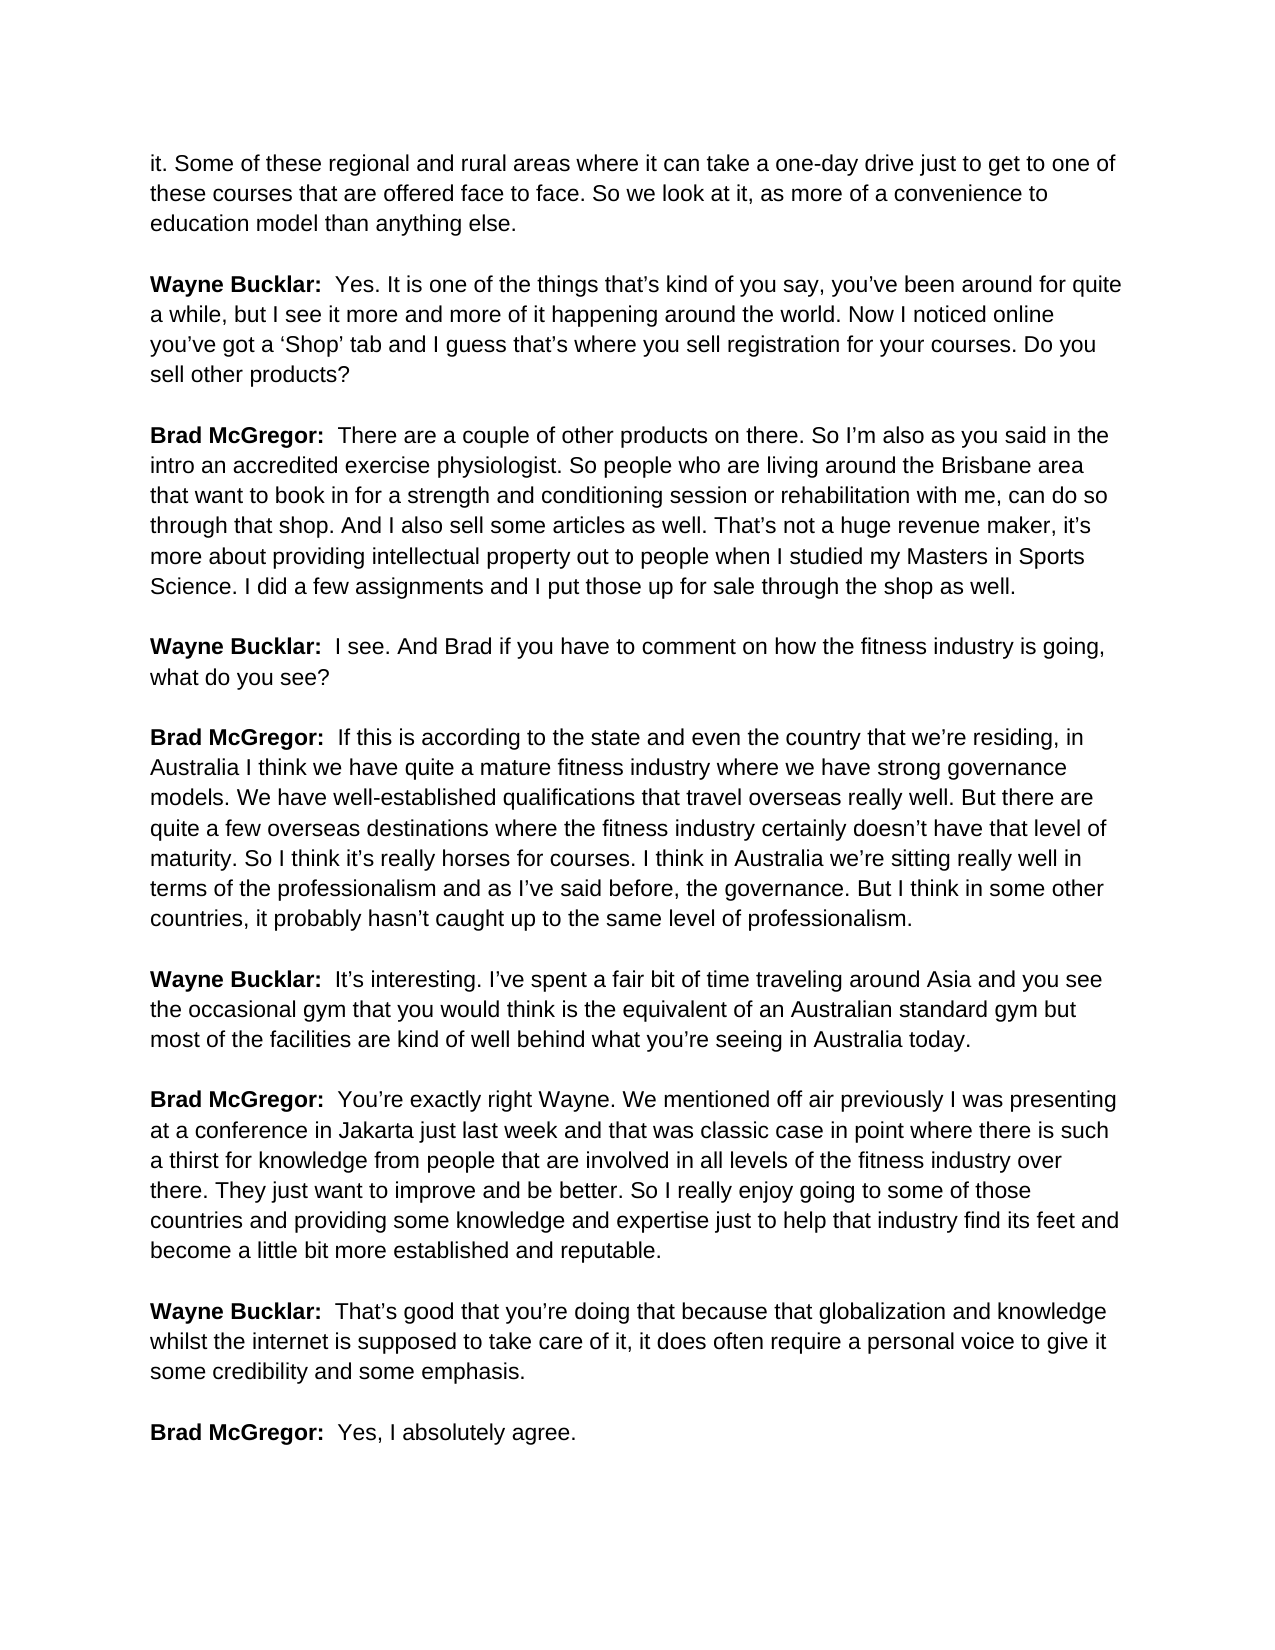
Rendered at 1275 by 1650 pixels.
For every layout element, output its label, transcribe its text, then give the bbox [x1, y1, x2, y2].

text Wayne Bucklar: It’s interesting. I’ve spent a fair bit of time traveling around Asia and you see the occasional gym that you would think is the equivalent of an Australian standard gym but most of the facilities are kind of well behind what you’re seeing in Australia today. [150, 966, 1125, 1052]
text Brad McGregor: Yes, I absolutely agree. [150, 1419, 1125, 1445]
text Brad McGregor: You’re exactly right Wayne. We mentioned off air previously I was presenting at a conference in Jakarta just last week and that was classic case in point where there is such a thirst for knowledge from people that are involved in all levels of the fitness industry over there. They just want to improve and be better. So I really enjoy going to some of those countries and providing some knowledge and expertise just to help that industry find its feet and become a little bit more established and reputable. [150, 1086, 1125, 1264]
text Wayne Bucklar: I see. And Brad if you have to comment on how the fitness industry is going, what do you see? [150, 633, 1125, 690]
text Wayne Bucklar: Yes. It is one of the things that’s kind of you say, you’ve been around for quite a while, but I see it more and more of it happening around the world. Now I noticed online you’ve got a ‘Shop’ tab and I guess that’s where you sell registration for your courses. Do you sell other products? [150, 271, 1125, 388]
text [150, 150, 1125, 237]
text Brad McGregor: There are a couple of other products on there. So I’m also as you said in the intro an accredited exercise physiologist. So people who are living around the Brisbane area that want to book in for a strength and conditioning session or rehabilitation with me, can do so through that shop. And I also sell some articles as well. That’s not a huge revenue maker, it’s more about providing intellectual property out to people when I studied my Masters in Sports Science. I did a few assignments and I put those up for sale through the shop as well. [150, 422, 1125, 599]
text Brad McGregor: If this is according to the state and even the country that we’re residing, in Australia I think we have quite a mature fitness industry where we have strong governance models. We have well-established qualifications that travel overseas really well. But there are quite a few overseas destinations where the fitness industry certainly doesn’t have that level of maturity. So I think it’s really horses for courses. I think in Australia we’re sitting really well in terms of the professionalism and as I’ve said before, the governance. But I think in some other countries, it probably hasn’t caught up to the same level of professionalism. [150, 724, 1125, 932]
text Wayne Bucklar: That’s good that you’re doing that because that globalization and knowledge whilst the internet is supposed to take care of it, it does often require a personal voice to give it some credibility and some emphasis. [150, 1298, 1125, 1385]
